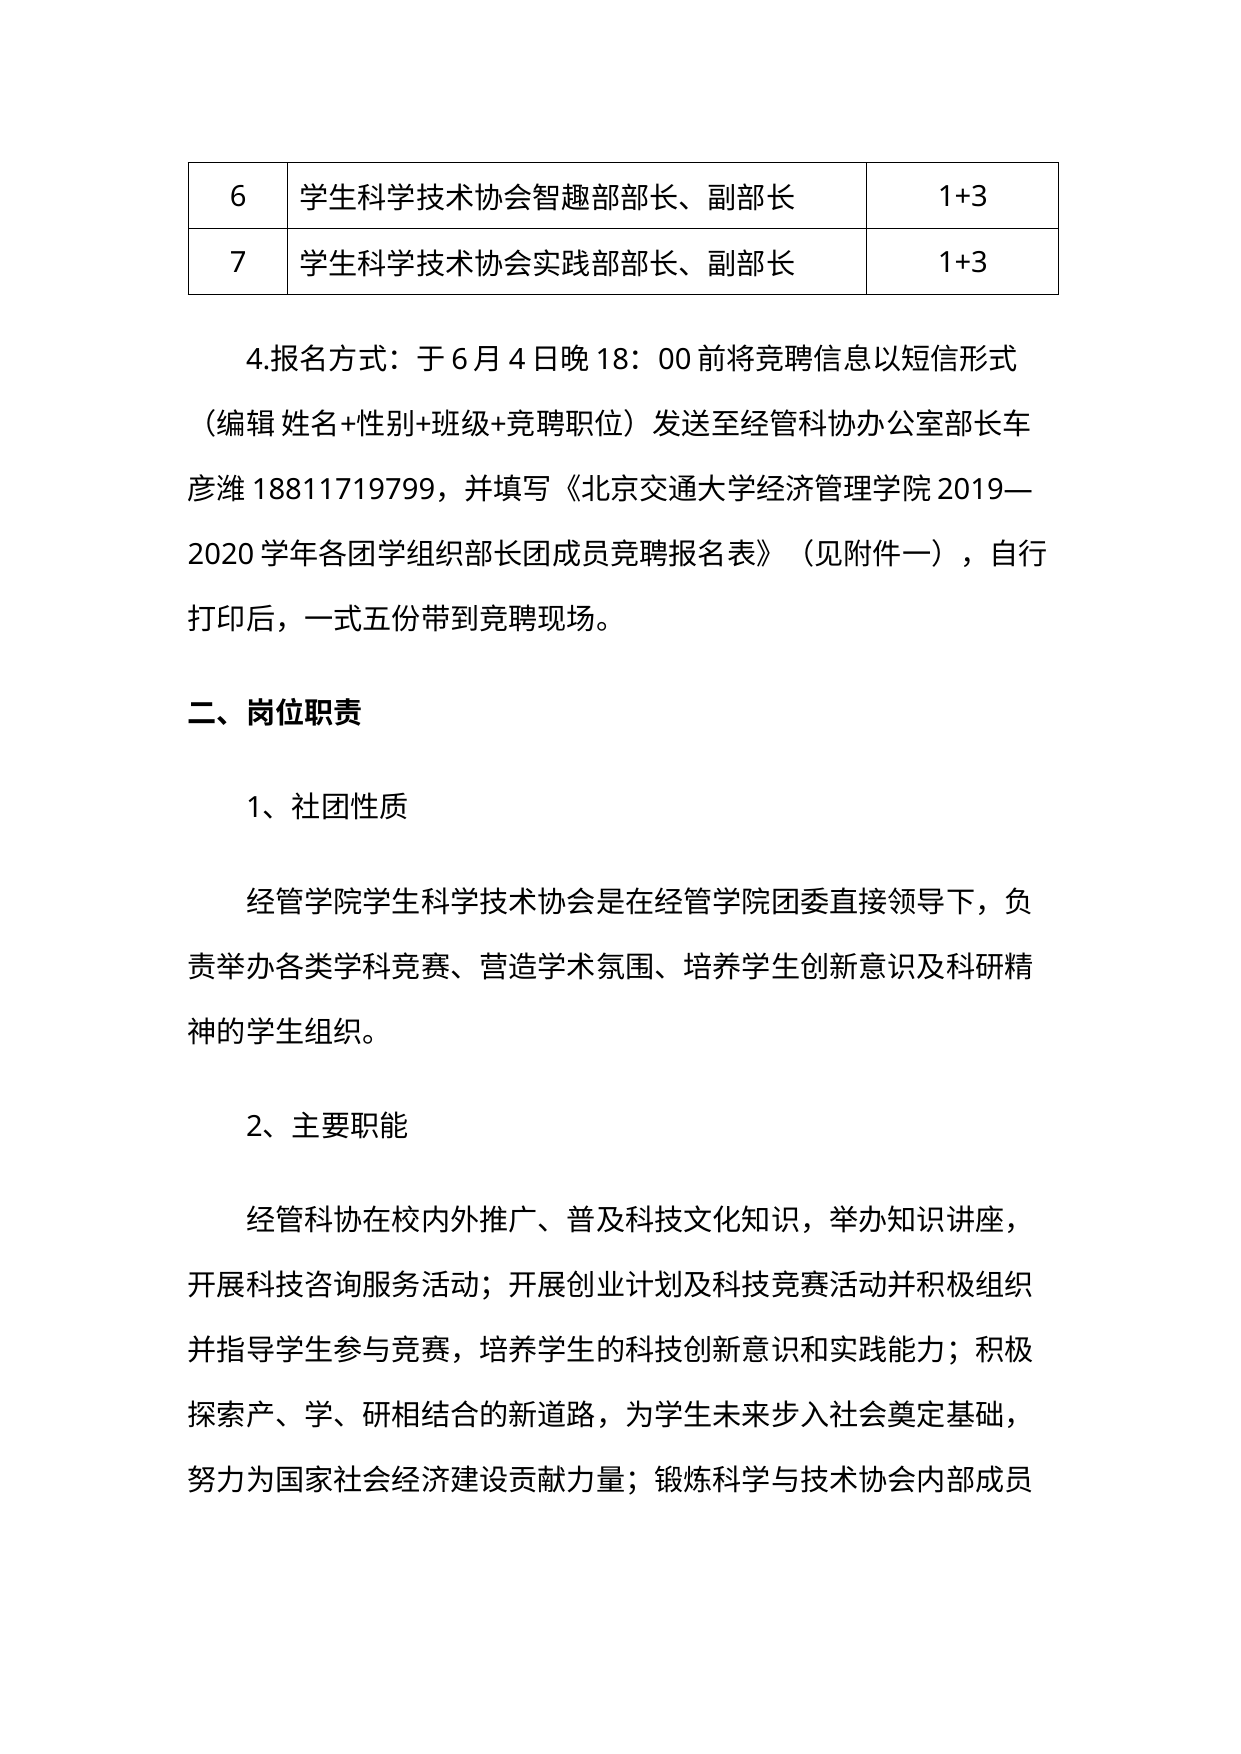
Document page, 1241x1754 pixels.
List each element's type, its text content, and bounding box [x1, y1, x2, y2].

table_cell 学生科学技术协会智趣部部长、副部长 [288, 163, 866, 228]
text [187, 1185, 1053, 1510]
table_cell 6 [189, 163, 287, 228]
text 二、岗位职责 [187, 678, 1053, 743]
table_cell 7 [189, 229, 287, 294]
text 4.报名方式：于6月4日晚18：00前将竞聘信息以短信形式（编辑 姓名+性别+班级+竞聘职位）发送至经管科协办公室部长车彦潍18811719799，并填写《北京交通大学经济管理学院2019—2020学年各团学组织部长团成员竞聘报名表》（见附件一），自行打印后，一式五份带到竞聘现场。 [187, 324, 1053, 649]
table_cell 1+3 [867, 229, 1058, 294]
table_cell 学生科学技术协会实践部部长、副部长 [288, 229, 866, 294]
text 1、社团性质 [187, 773, 1053, 838]
table_cell 1+3 [867, 163, 1058, 228]
text 经管学院学生科学技术协会是在经管学院团委直接领导下，负责举办各类学科竞赛、营造学术氛围、培养学生创新意识及科研精神的学生组织。 [187, 867, 1053, 1062]
text 2、主要职能 [187, 1091, 1053, 1156]
